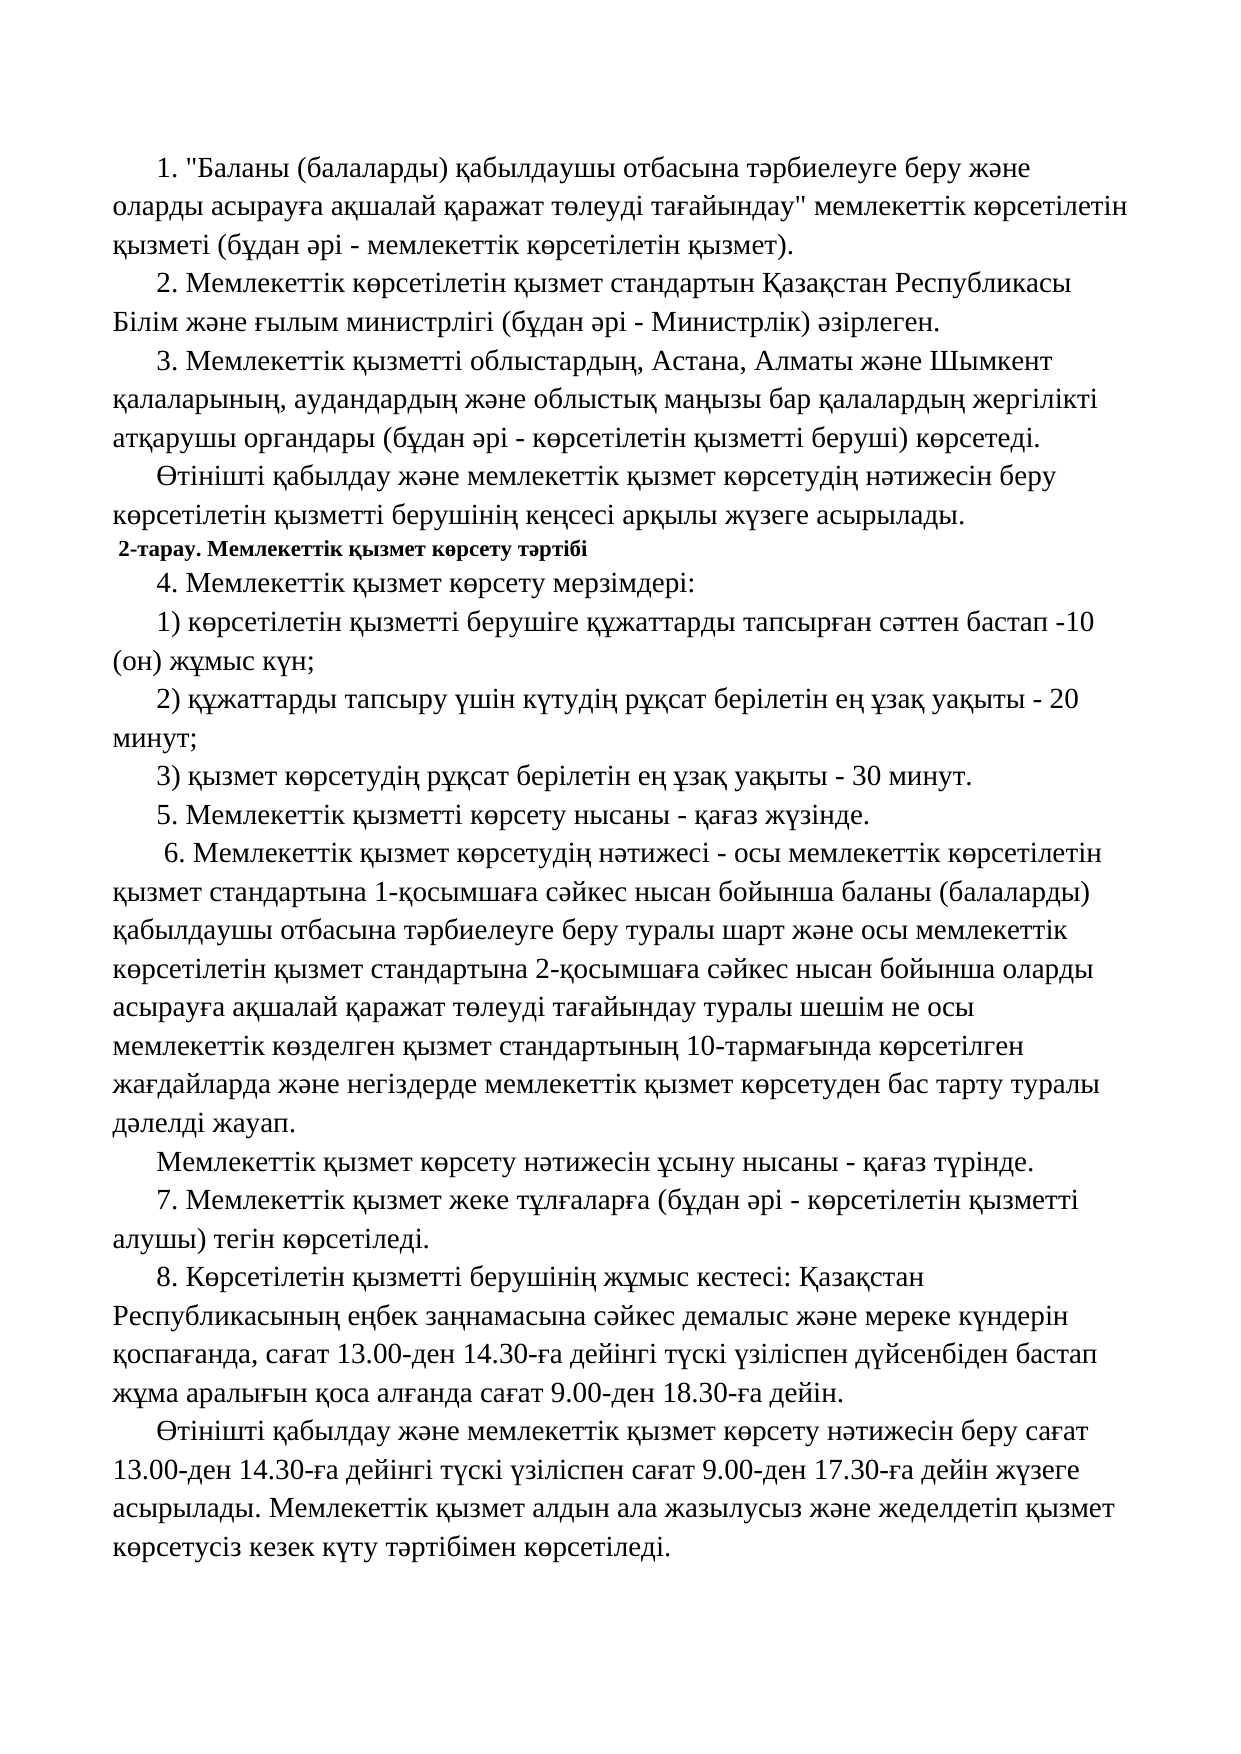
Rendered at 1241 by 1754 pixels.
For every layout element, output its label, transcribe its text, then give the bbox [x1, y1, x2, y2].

text 3) қызмет көрсетудің рұқсат берілетін ең ұзақ уақыты - 30 минут. [112, 758, 1128, 792]
text 7. Мемлекеттік қызмет жеке тұлғаларға (бұдан әрі - көрсетілетін қызметті алушы) тегін көрсетіледі. [112, 1182, 1128, 1254]
text Мемлекеттік қызмет көрсету нәтижесін ұсыну нысаны - қағаз түрінде. [112, 1144, 1128, 1177]
text 1. "Баланы (балаларды) қабылдаушы отбасына тәрбиелеуге беру және оларды асырауға ақшалай қаражат төлеуді тағайындау" мемлекеттік көрсетілетін қызметі (бұдан әрі - мемлекеттік көрсетілетін қызмет). [112, 150, 1128, 261]
text 3. Мемлекеттік қызметті облыстардың, Астана, Алматы және Шымкент қалаларының, аудандардың және облыстық маңызы бар қалалардың жергілікті атқарушы органдары (бұдан әрі - көрсетілетін қызметті беруші) көрсетеді. [112, 343, 1128, 453]
text 1) көрсетілетін қызметті берушіге құжаттарды тапсырған сәттен бастап -10 (он) жұмыс күн; [112, 604, 1128, 676]
text 2) құжаттарды тапсыру үшін күтудің рұқсат берілетін ең ұзақ уақыты - 20 минут; [112, 681, 1128, 753]
text 6. Мемлекеттік қызмет көрсетудің нәтижесі - осы мемлекеттік көрсетілетін қызмет стандартына 1-қосымшаға сәйкес нысан бойынша баланы (балаларды) қабылдаушы отбасына тәрбиелеуге беру туралы шарт және осы мемлекеттік көрсетілетін қызмет стандартына 2-қосымшаға сәйкес нысан бойынша оларды асырауға ақшалай қаражат төлеуді тағайындау туралы шешім не осы мемлекеттік көзделген қызмет стандартының 10-тармағында көрсетілген жағдайларда және негіздерде мемлекеттік қызмет көрсетуден бас тарту туралы дәлелді жауап. [112, 835, 1128, 1139]
text 2-тарау. Мемлекеттік қызмет көрсету тәртібі [112, 535, 1128, 562]
text 4. Мемлекеттік қызмет көрсету мерзімдері: [112, 566, 1128, 599]
text Өтінішті қабылдау және мемлекеттік қызмет көрсету нәтижесін беру сағат 13.00-ден 14.30-ға дейінгі түскі үзіліспен сағат 9.00-ден 17.30-ға дейін жүзеге асырылады. Мемлекеттік қызмет алдын ала жазылусыз және жеделдетіп қызмет көрсетусіз кезек күту тәртібімен көрсетіледі. [112, 1413, 1128, 1563]
text 5. Мемлекеттік қызметті көрсету нысаны - қағаз жүзінде. [112, 797, 1128, 830]
text 8. Көрсетілетін қызметті берушінің жұмыс кестесі: Қазақстан Республикасының еңбек заңнамасына сәйкес демалыс және мереке күндерін қоспағанда, сағат 13.00-ден 14.30-ға дейінгі түскі үзіліспен дүйсенбіден бастап жұма аралығын қоса алғанда сағат 9.00-ден 18.30-ға дейін. [112, 1259, 1128, 1408]
text Өтінішті қабылдау және мемлекеттік қызмет көрсетудің нәтижесін беру көрсетілетін қызметті берушінің кеңсесі арқылы жүзеге асырылады. [112, 458, 1128, 530]
text 2. Мемлекеттік көрсетілетін қызмет стандартын Қазақстан Республикасы Білім және ғылым министрлігі (бұдан әрі - Министрлік) әзірлеген. [112, 266, 1128, 338]
